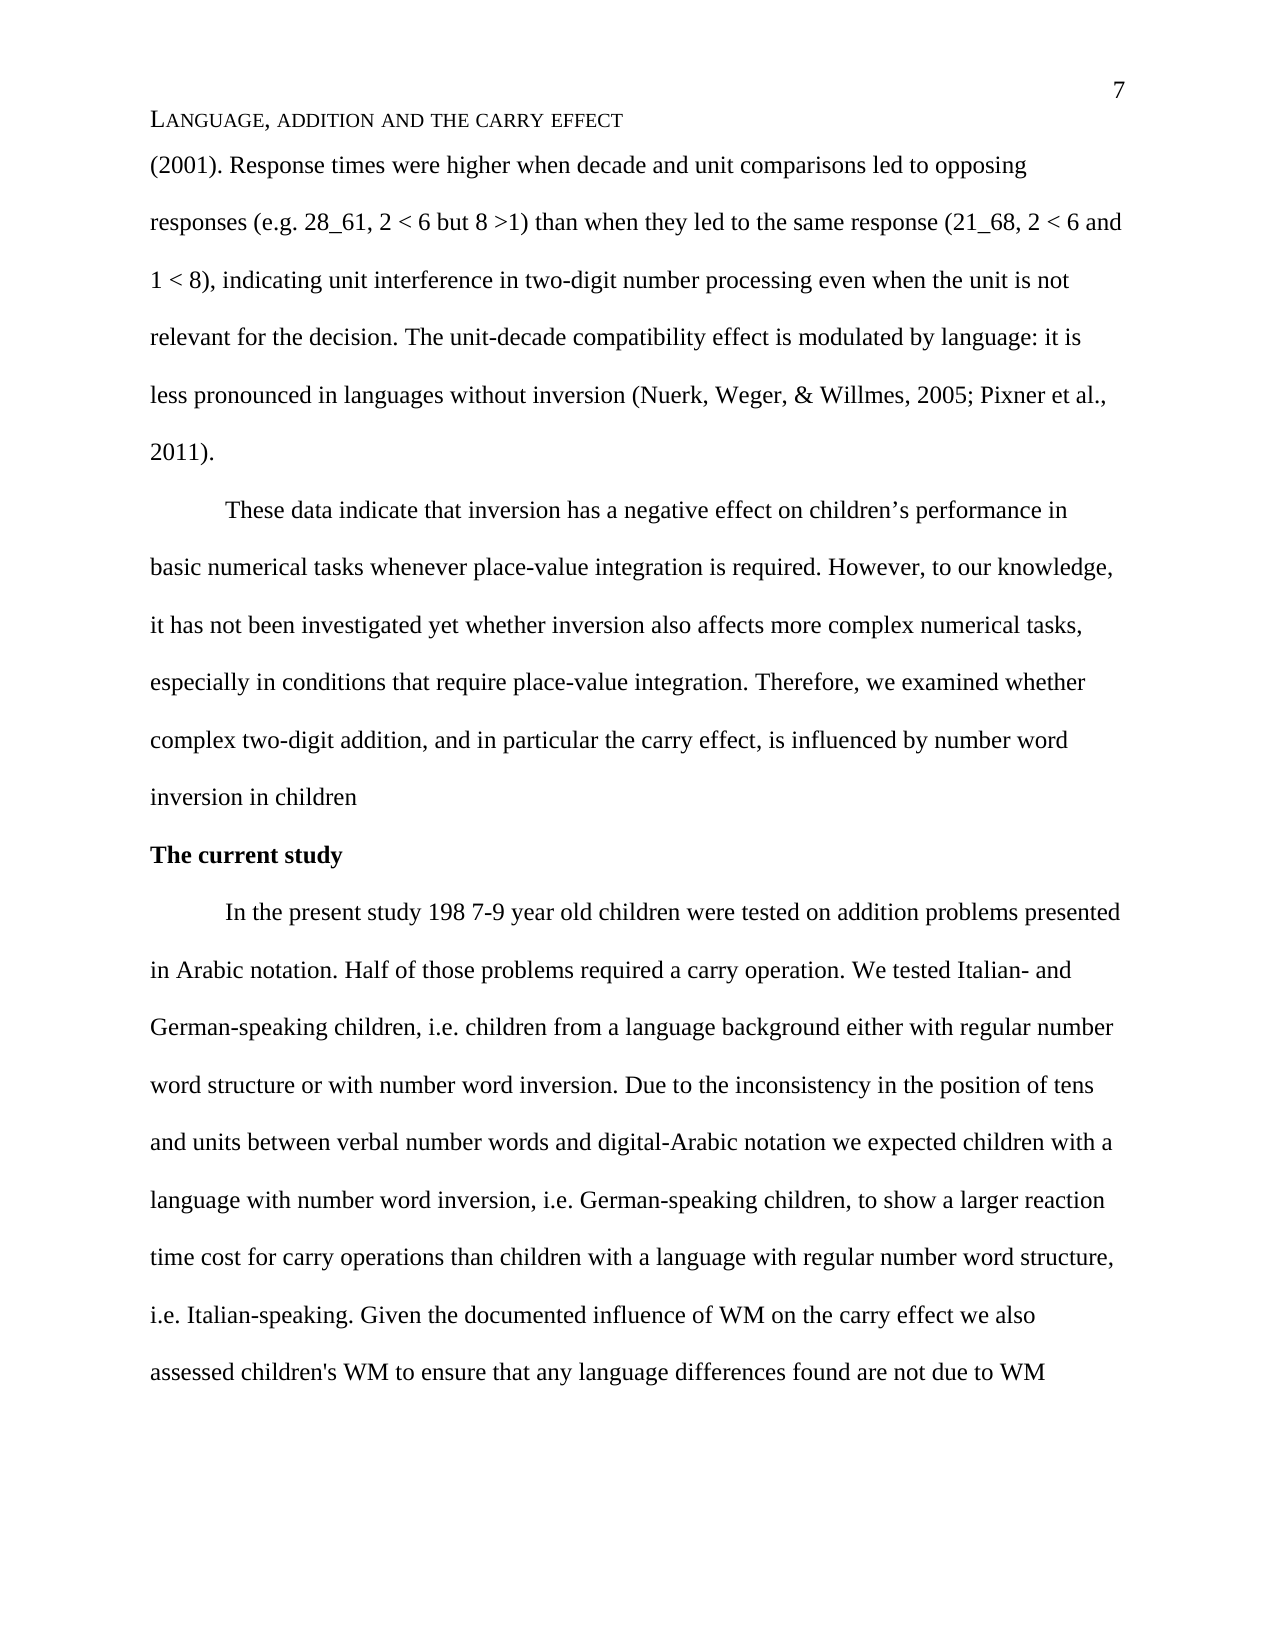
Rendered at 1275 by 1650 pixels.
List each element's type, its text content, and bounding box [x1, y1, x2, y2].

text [150, 150, 1125, 466]
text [150, 897, 1125, 1386]
text The current study [150, 840, 1125, 869]
text These data indicate that inversion has a negative effect on children’s performance in basic numerical tasks whenever place-value integration is required. However, to our knowledge, it has not been investigated yet whether inversion also affects more complex numerical tasks, especially in conditions that require place-value integration. Therefore, we examined whether complex two-digit addition, and in particular the carry effect, is influenced by number word inversion in children [150, 495, 1125, 811]
